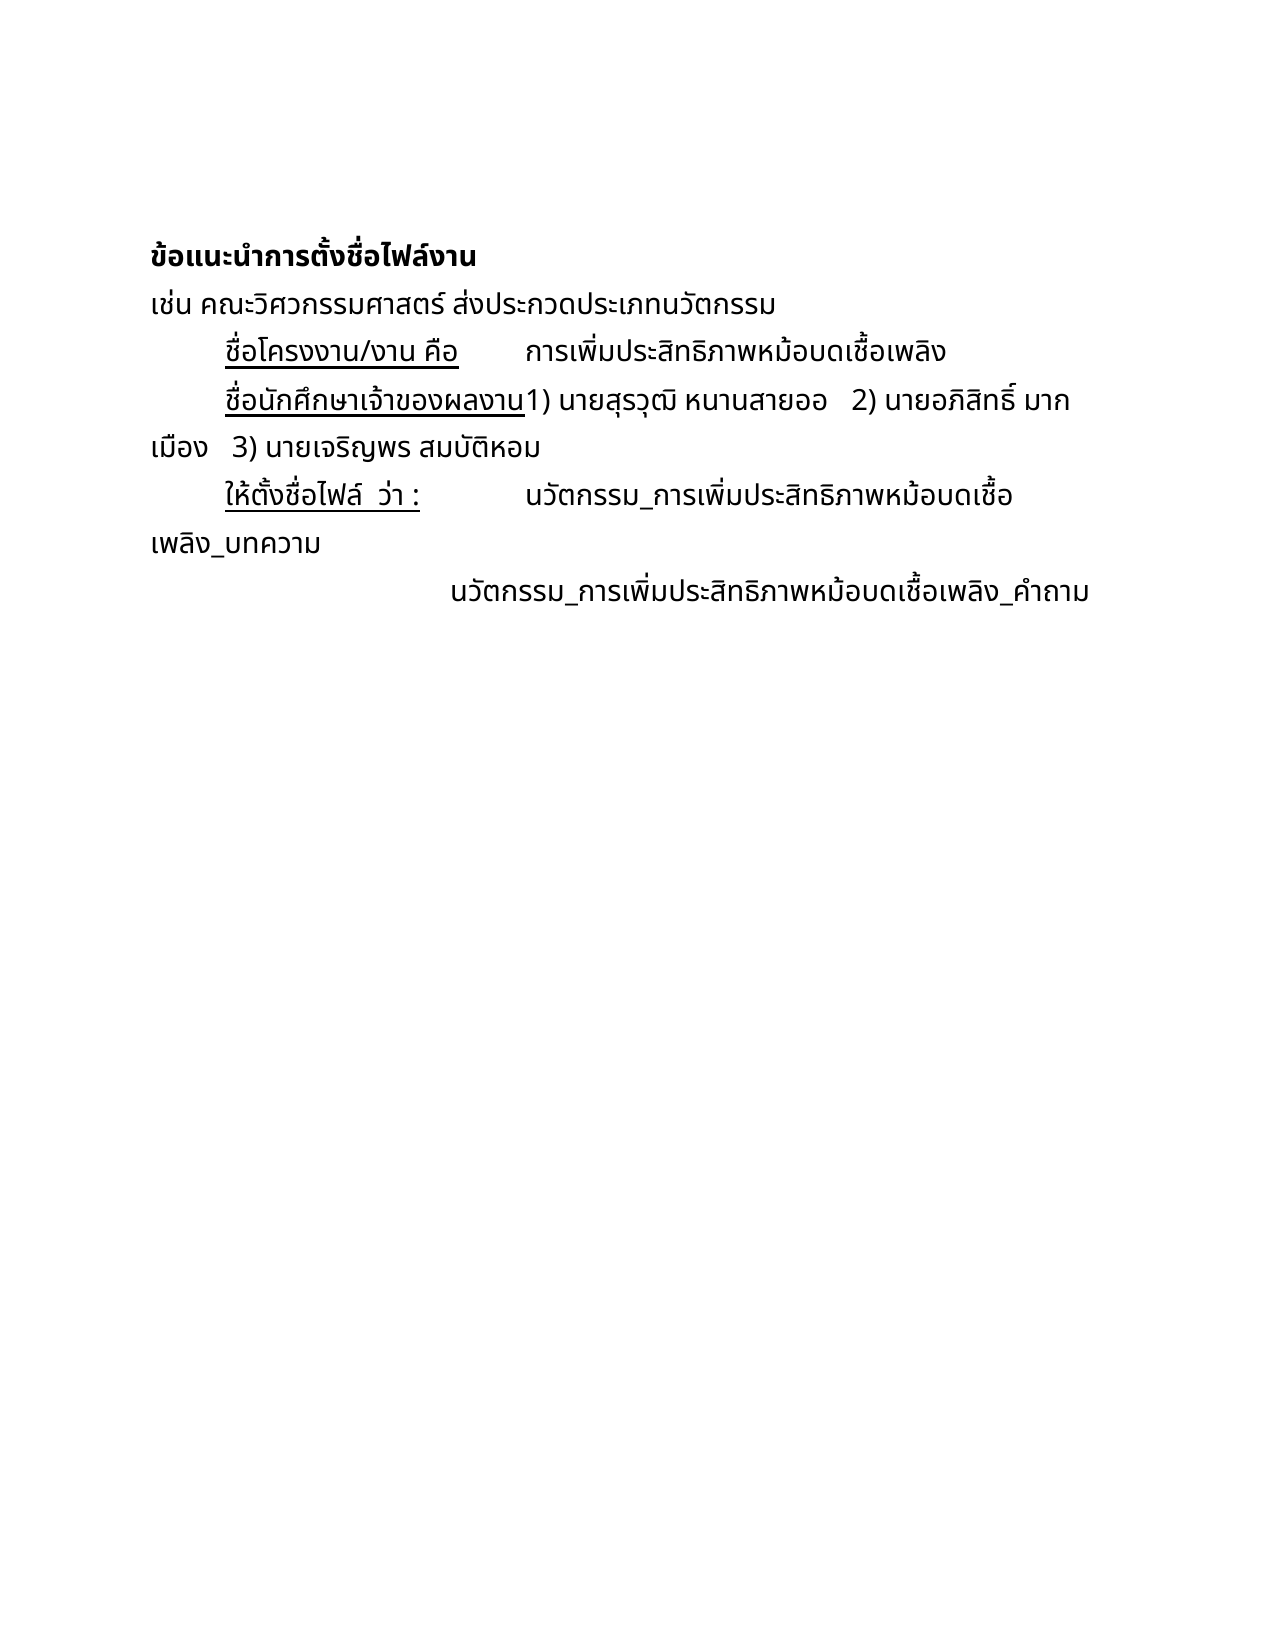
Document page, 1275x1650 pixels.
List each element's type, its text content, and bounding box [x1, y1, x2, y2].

text ให้ตั้งชื่อไฟล์ ว่า : นวัตกรรม_การเพิ่มประสิทธิภาพหม้อบดเชื้อเพลิง_บทความ [150, 474, 1116, 566]
text ข้อแนะนำการตั้งชื่อไฟล์งาน [150, 236, 1116, 280]
text ชื่อโครงงาน/งาน คือ การเพิ่มประสิทธิภาพหม้อบดเชื้อเพลิง [150, 331, 1116, 375]
text ชื่อนักศึกษาเจ้าของผลงาน 1) นายสุรวุฒิ หนานสายออ 2) นายอภิสิทธิ์ มากเมือง 3) นายเจริญพร สมบัติหอม [150, 379, 1116, 471]
text นวัตกรรม_การเพิ่มประสิทธิภาพหม้อบดเชื้อเพลิง_คำถาม [150, 570, 1116, 614]
text เช่น คณะวิศวกรรมศาสตร์ ส่งประกวดประเภทนวัตกรรม [150, 283, 1116, 327]
